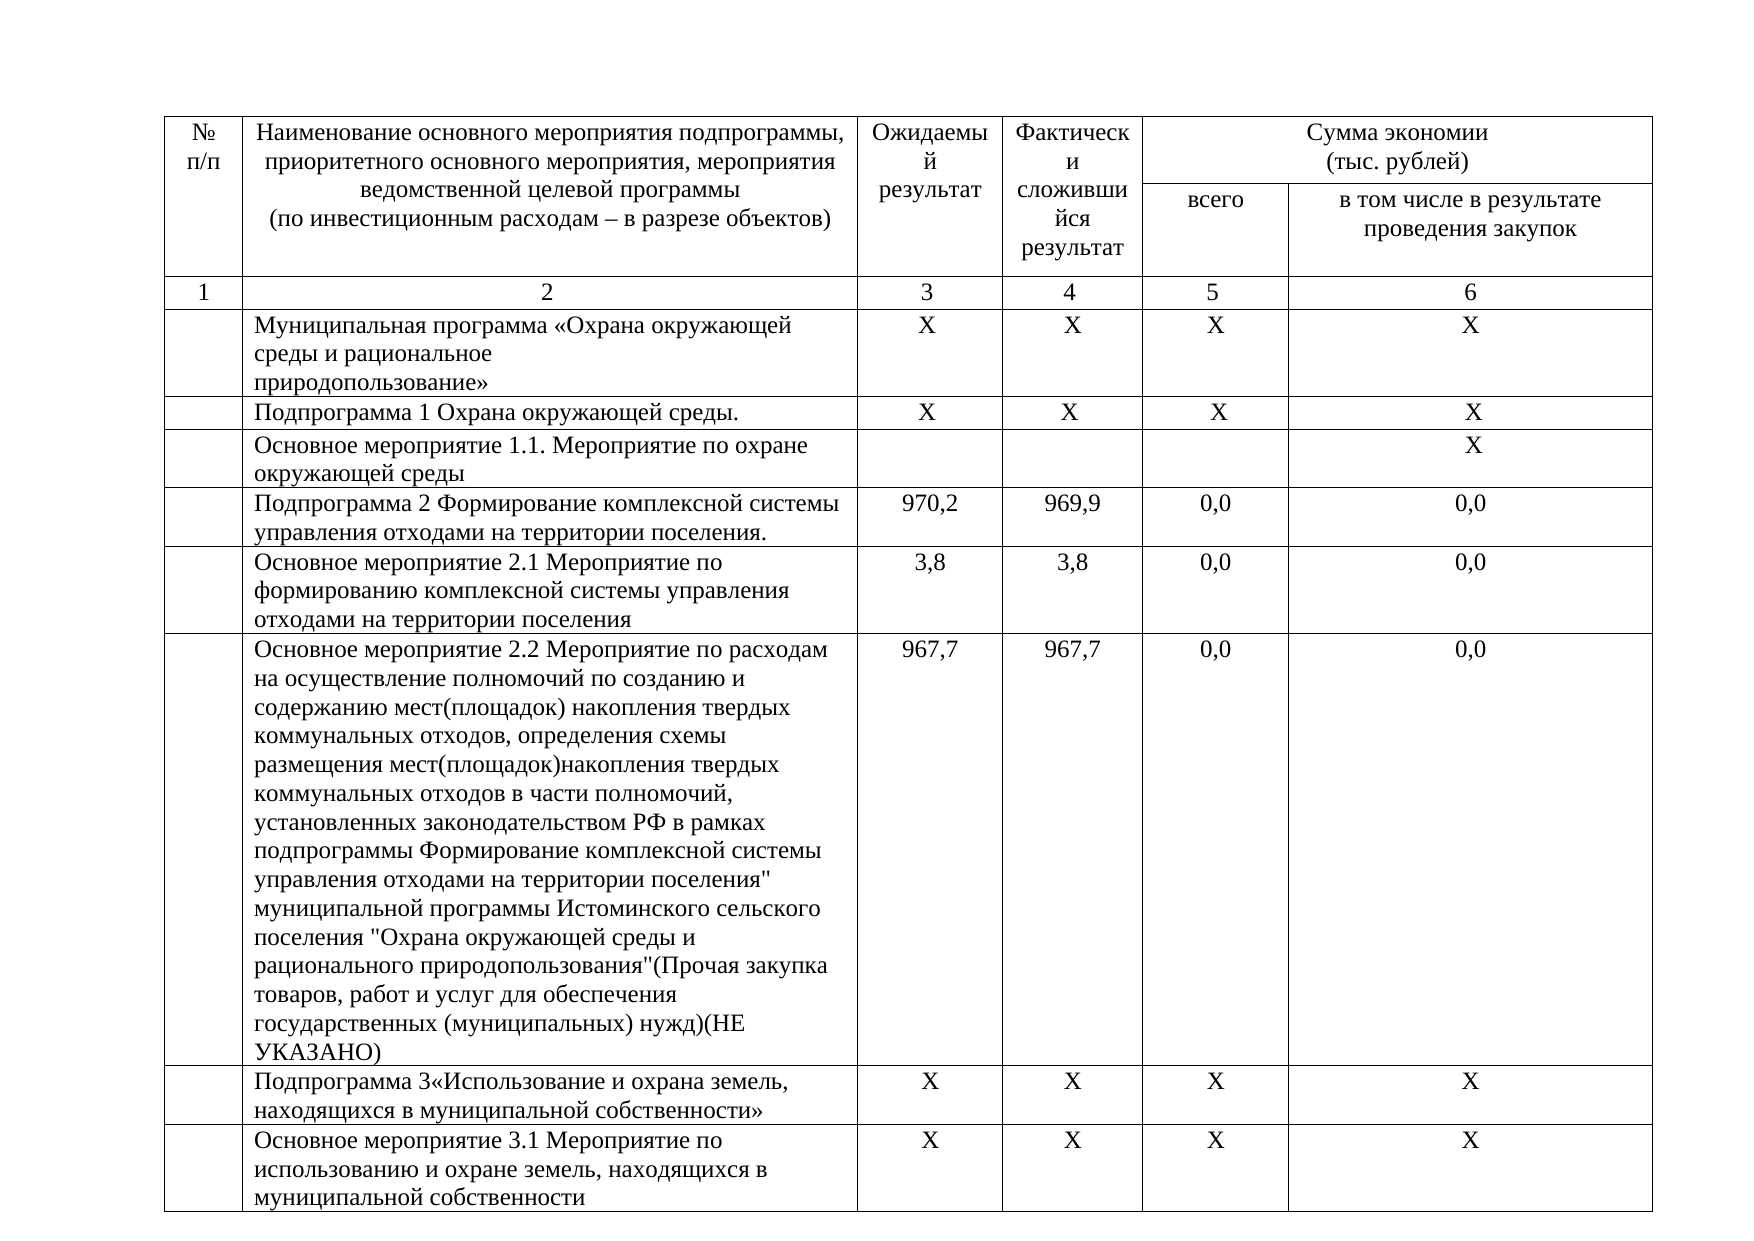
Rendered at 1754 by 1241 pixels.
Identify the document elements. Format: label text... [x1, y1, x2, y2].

table_cell [1143, 430, 1288, 487]
table_cell 969,9 [1003, 488, 1142, 546]
table_cell Основное мероприятие 2.2 Мероприятие по расходам на осуществление полномочий по созданию и содержанию мест(площадок) накопления твердых коммунальных отходов, определения схемы размещения мест(площадок)накопления твердых коммунальных отходов в части полномочий, установленных законодательством РФ в рамках подпрограммы Формирование комплексной системы управления отходами на территории поселения" муниципальной программы Истоминского сельского поселения "Охрана окружающей среды и рационального природопользования"(Прочая закупка товаров, работ и услуг для обеспечения государственных (муниципальных) нужд)(НЕ УКАЗАНО) [243, 634, 857, 1065]
table_cell 0,0 [1289, 488, 1652, 546]
table_cell 6 [1289, 277, 1652, 309]
table_cell Муниципальная программа «Охрана окружающей среды и рациональное природопользование» [243, 310, 857, 396]
table_cell Х [1289, 1125, 1652, 1211]
table_header № п/п [165, 117, 242, 276]
table_cell Х [1143, 310, 1288, 396]
table_cell Х [858, 397, 1002, 429]
table_header Наименование основного мероприятия подпрограммы, приоритетного основного мероприятия, мероприятия ведомственной целевой программы (по инвестиционным расходам – в разрезе объектов) [243, 117, 857, 276]
table_cell Основное мероприятие 2.1 Мероприятие по формированию комплексной системы управления отходами на территории поселения [243, 547, 857, 633]
table_cell Х [1289, 397, 1652, 429]
table_cell [165, 488, 242, 546]
table_cell 0,0 [1289, 634, 1652, 1065]
table_cell 970,2 [858, 488, 1002, 546]
table_cell [165, 547, 242, 633]
table_cell Основное мероприятие 1.1. Мероприятие по охране окружающей среды [243, 430, 857, 487]
table_cell 967,7 [858, 634, 1002, 1065]
table_cell Основное мероприятие 3.1 Мероприятие по использованию и охране земель, находящихся в муниципальной собственности [243, 1125, 857, 1211]
table_cell 967,7 [1003, 634, 1142, 1065]
table_header Ожидаемый результат [858, 117, 1002, 276]
table_cell 3 [858, 277, 1002, 309]
table_cell Подпрограмма 3«Использование и охрана земель, находящихся в муниципальной собственности» [243, 1066, 857, 1124]
table_header Сумма экономии (тыс. рублей) [1143, 117, 1652, 183]
table_cell Подпрограмма 2 Формирование комплексной системы управления отходами на территории поселения. [243, 488, 857, 546]
table_cell Х [858, 310, 1002, 396]
table_cell Х [1289, 1066, 1652, 1124]
table_cell 3,8 [858, 547, 1002, 633]
table_cell [858, 430, 1002, 487]
table_cell Х [1143, 1066, 1288, 1124]
table_cell [165, 1066, 242, 1124]
table_cell Х [1003, 1066, 1142, 1124]
table_cell [165, 634, 242, 1065]
table_cell Х [1289, 430, 1652, 487]
table_cell в том числе в результате проведения закупок [1289, 184, 1652, 276]
table_cell [165, 1125, 242, 1211]
table_cell 3,8 [1003, 547, 1142, 633]
table_cell [165, 310, 242, 396]
table_cell 2 [243, 277, 857, 309]
table_cell Х [1003, 397, 1142, 429]
table_cell 4 [1003, 277, 1142, 309]
table_cell Х [1289, 310, 1652, 396]
table_cell Х [1003, 310, 1142, 396]
table_cell всего [1143, 184, 1288, 276]
table_cell [165, 397, 242, 429]
table_cell Х [858, 1125, 1002, 1211]
table_cell Подпрограмма 1 Охрана окружающей среды. [243, 397, 857, 429]
table_cell [165, 430, 242, 487]
table_cell 0,0 [1289, 547, 1652, 633]
table_cell Х [1003, 1125, 1142, 1211]
table_header Фактически сложившийся результат [1003, 117, 1142, 276]
table_cell 5 [1143, 277, 1288, 309]
table_cell 0,0 [1143, 634, 1288, 1065]
table_cell Х [858, 1066, 1002, 1124]
table_cell Х [1143, 1125, 1288, 1211]
table_cell Х [1143, 397, 1288, 429]
table_cell 1 [165, 277, 242, 309]
table_cell 0,0 [1143, 547, 1288, 633]
table_cell 0,0 [1143, 488, 1288, 546]
table_cell [1003, 430, 1142, 487]
